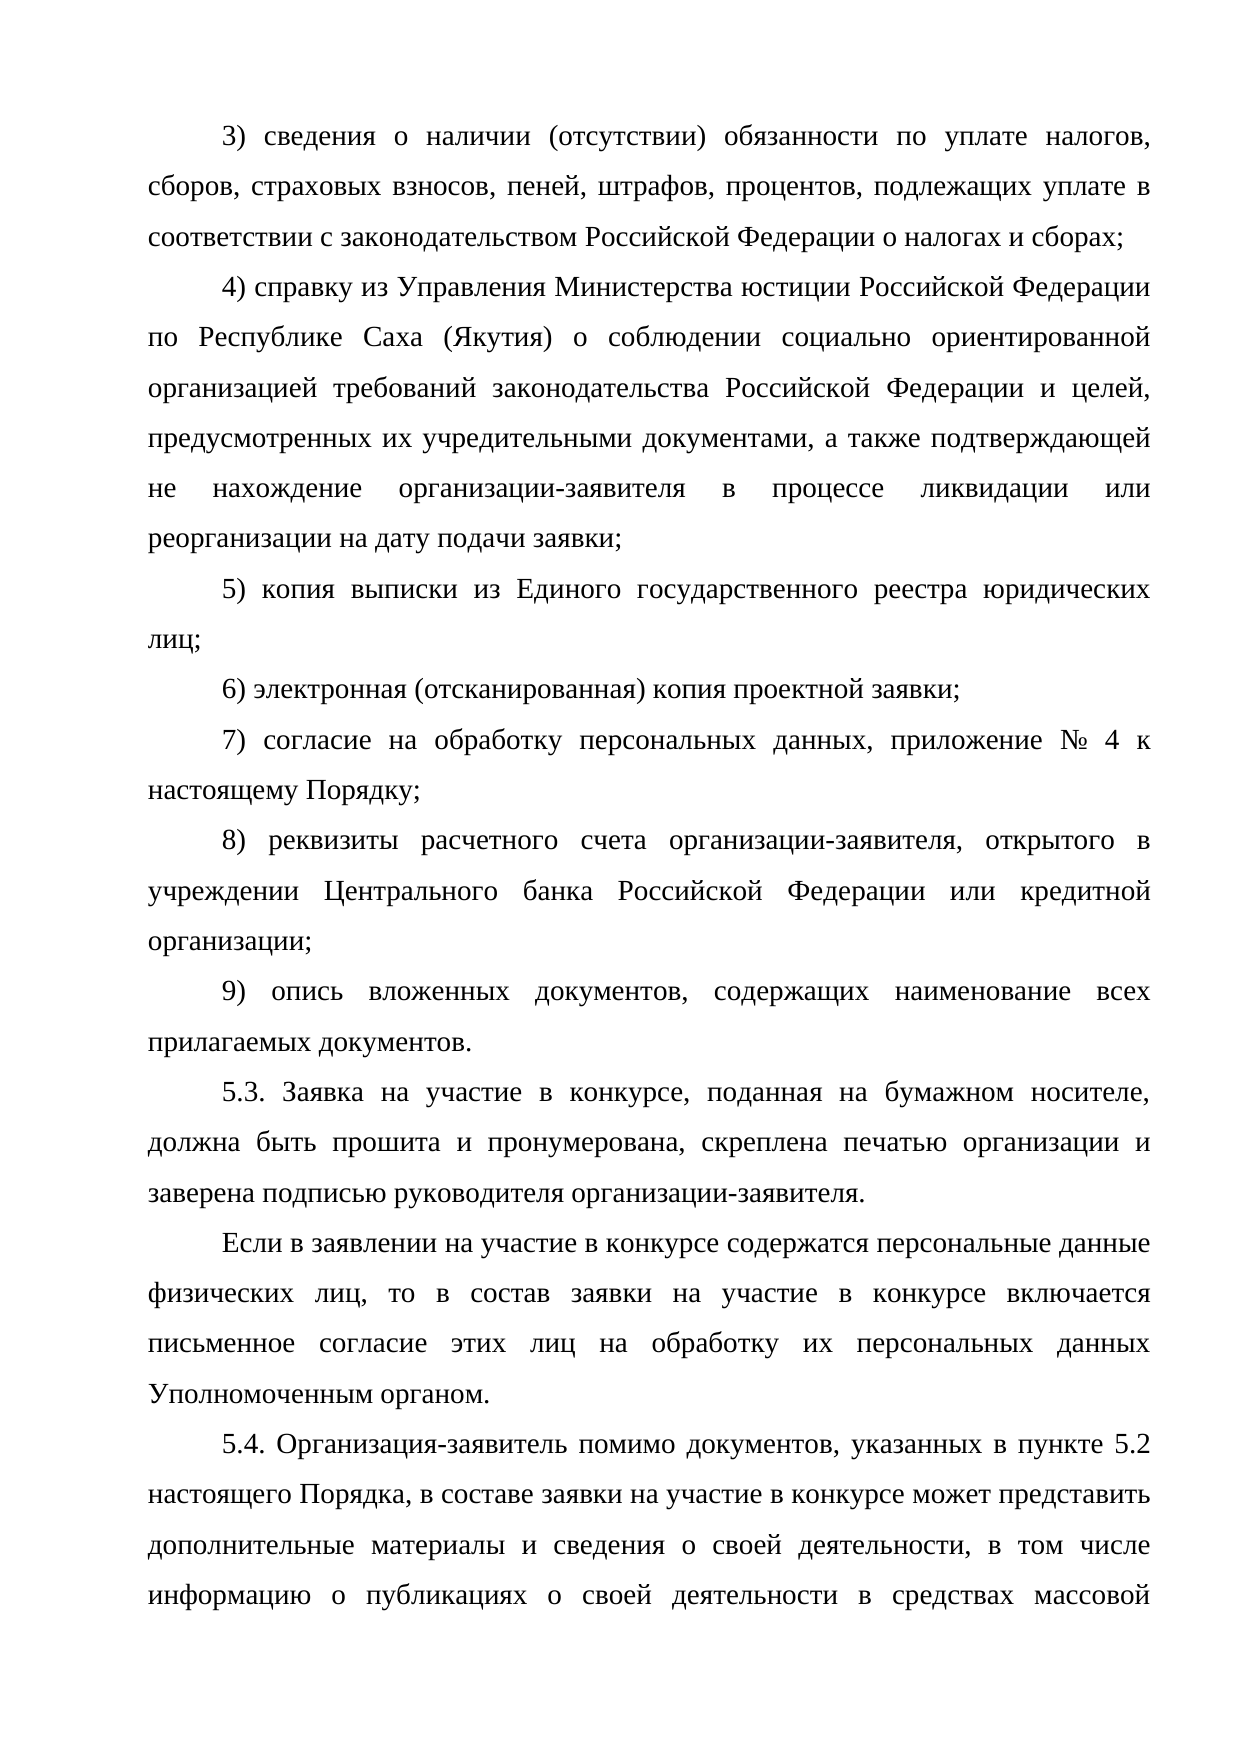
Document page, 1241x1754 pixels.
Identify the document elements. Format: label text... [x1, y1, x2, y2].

text Если в заявлении на участие в конкурсе содержатся персональные данные физических лиц, то в состав заявки на участие в конкурсе включается письменное согласие этих лиц на обработку их персональных данных Уполномоченным органом. [148, 1225, 1152, 1409]
text 5) копия выписки из Единого государственного реестра юридических лиц; [148, 571, 1152, 655]
text 3) сведения о наличии (отсутствии) обязанности по уплате налогов, сборов, страховых взносов, пеней, штрафов, процентов, подлежащих уплате в соответствии с законодательством Российской Федерации о налогах и сборах; [148, 118, 1152, 252]
text 5.3. Заявка на участие в конкурсе, поданная на бумажном носителе, должна быть прошита и пронумерована, скреплена печатью организации и заверена подписью руководителя организации-заявителя. [148, 1074, 1152, 1208]
text 8) реквизиты расчетного счета организации-заявителя, открытого в учреждении Центрального банка Российской Федерации или кредитной организации; [148, 822, 1152, 957]
text 7) согласие на обработку персональных данных, приложение № 4 к настоящему Порядку; [148, 722, 1152, 806]
text 4) справку из Управления Министерства юстиции Российской Федерации по Республике Саха (Якутия) о соблюдении социально ориентированной организацией требований законодательства Российской Федерации и целей, предусмотренных их учредительными документами, а также подтверждающей не нахождение организации-заявителя в процессе ликвидации или реорганизации на дату подачи заявки; [148, 269, 1152, 554]
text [148, 1426, 1152, 1611]
text 9) опись вложенных документов, содержащих наименование всех прилагаемых документов. [148, 973, 1152, 1057]
text 6) электронная (отсканированная) копия проектной заявки; [148, 672, 1152, 705]
